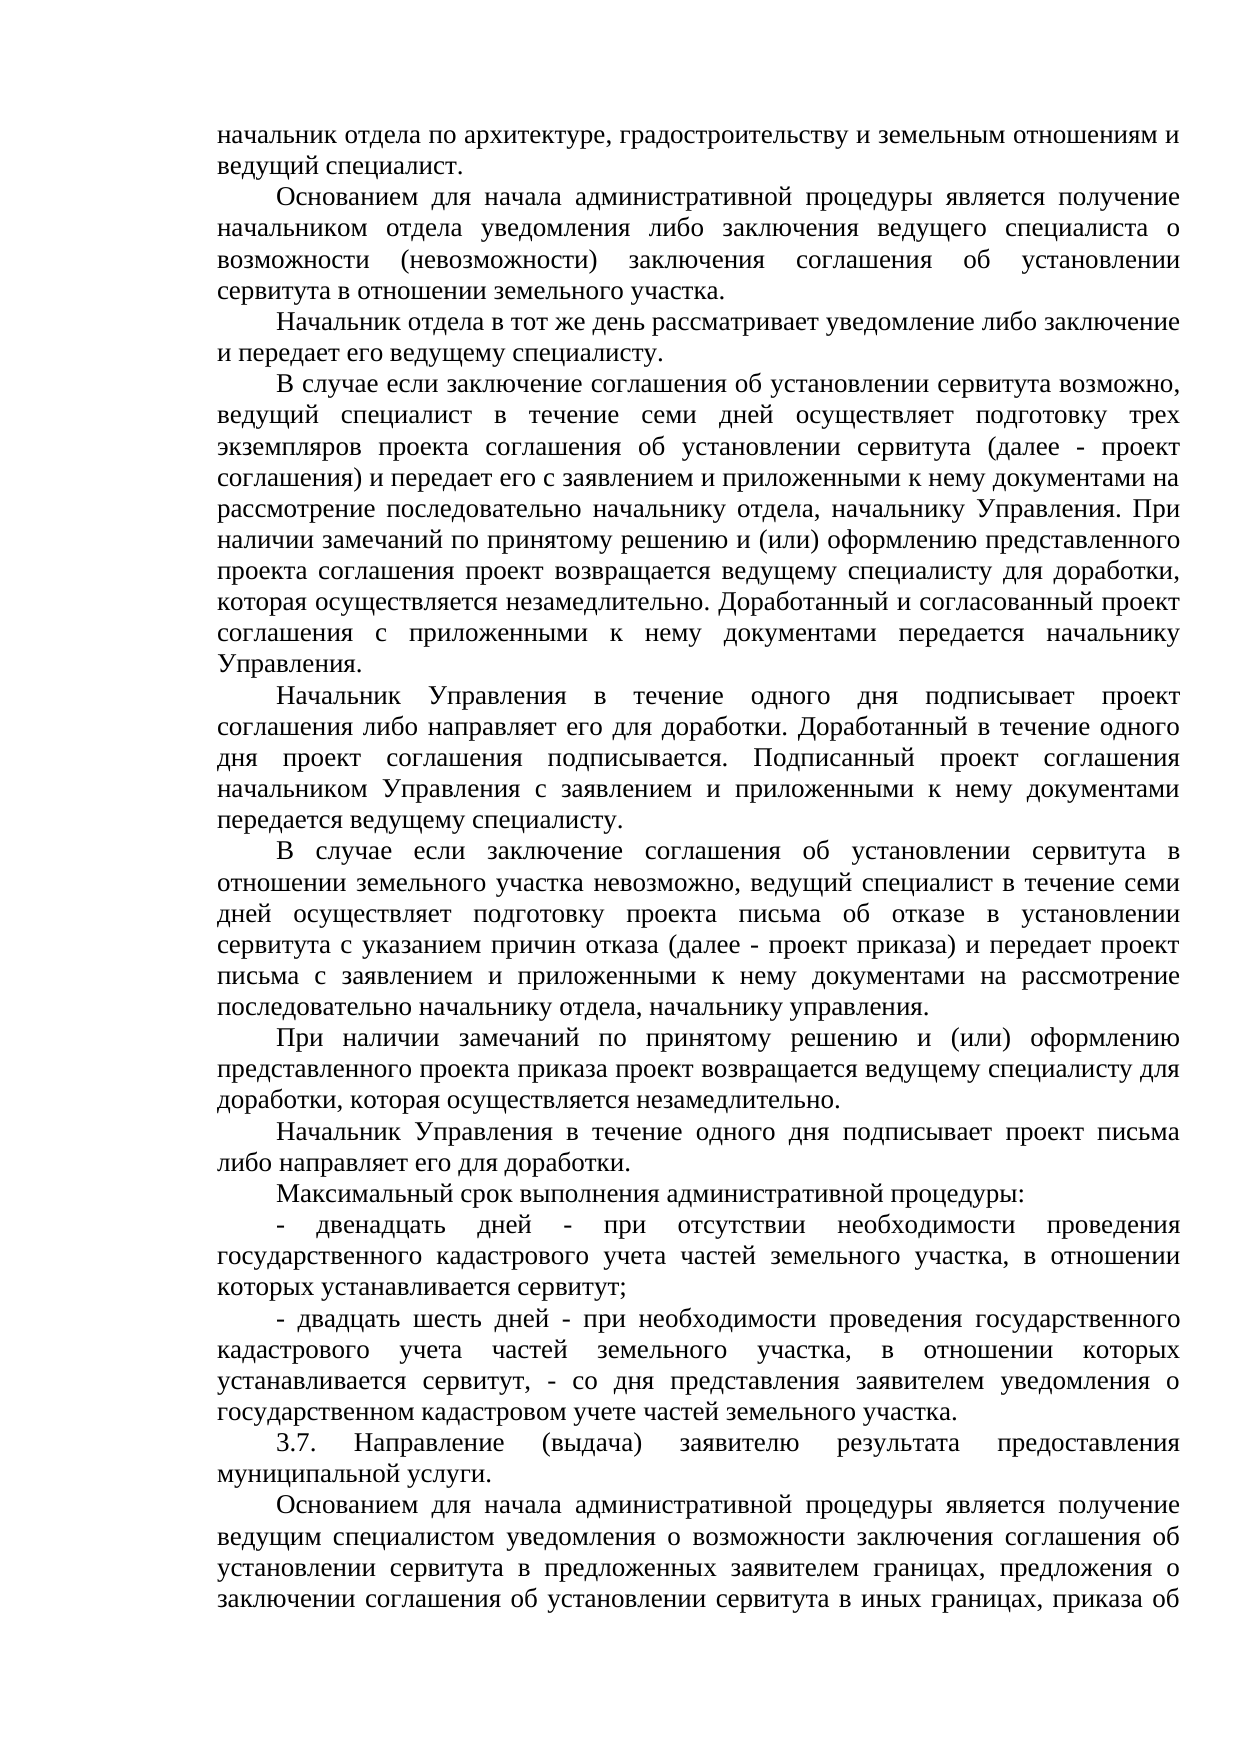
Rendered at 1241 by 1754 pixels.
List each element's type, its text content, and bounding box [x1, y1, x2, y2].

text Максимальный срок выполнения административной процедуры: [217, 1177, 1181, 1208]
text В случае если заключение соглашения об установлении сервитута в отношении земельного участка невозможно, ведущий специалист в течение семи дней осуществляет подготовку проекта письма об отказе в установлении сервитута с указанием причин отказа (далее - проект приказа) и передает проект письма с заявлением и приложенными к нему документами на рассмотрение последовательно начальнику отдела, начальнику управления. [217, 834, 1181, 1021]
text - двадцать шесть дней - при необходимости проведения государственного кадастрового учета частей земельного участка, в отношении которых устанавливается сервитут, - со дня представления заявителем уведомления о государственном кадастровом учете частей земельного участка. [217, 1302, 1181, 1426]
text Начальник Управления в течение одного дня подписывает проект соглашения либо направляет его для доработки. Доработанный в течение одного дня проект соглашения подписывается. Подписанный проект соглашения начальником Управления с заявлением и приложенными к нему документами передается ведущему специалисту. [217, 679, 1181, 834]
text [217, 118, 1181, 180]
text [217, 1488, 1181, 1613]
text - двенадцать дней - при отсутствии необходимости проведения государственного кадастрового учета частей земельного участка, в отношении которых устанавливается сервитут; [217, 1208, 1181, 1302]
text В случае если заключение соглашения об установлении сервитута возможно, ведущий специалист в течение семи дней осуществляет подготовку трех экземпляров проекта соглашения об установлении сервитута (далее - проект соглашения) и передает его с заявлением и приложенными к нему документами на рассмотрение последовательно начальнику отдела, начальнику Управления. При наличии замечаний по принятому решению и (или) оформлению представленного проекта соглашения проект возвращается ведущему специалисту для доработки, которая осуществляется незамедлительно. Доработанный и согласованный проект соглашения с приложенными к нему документами передается начальнику Управления. [217, 367, 1181, 679]
text Начальник отдела в тот же день рассматривает уведомление либо заключение и передает его ведущему специалисту. [217, 305, 1181, 367]
text При наличии замечаний по принятому решению и (или) оформлению представленного проекта приказа проект возвращается ведущему специалисту для доработки, которая осуществляется незамедлительно. [217, 1021, 1181, 1115]
text 3.7. Направление (выдача) заявителю результата предоставления муниципальной услуги. [217, 1426, 1181, 1488]
text Начальник Управления в течение одного дня подписывает проект письма либо направляет его для доработки. [217, 1115, 1181, 1177]
text Основанием для начала административной процедуры является получение начальником отдела уведомления либо заключения ведущего специалиста о возможности (невозможности) заключения соглашения об установлении сервитута в отношении земельного участка. [217, 180, 1181, 305]
